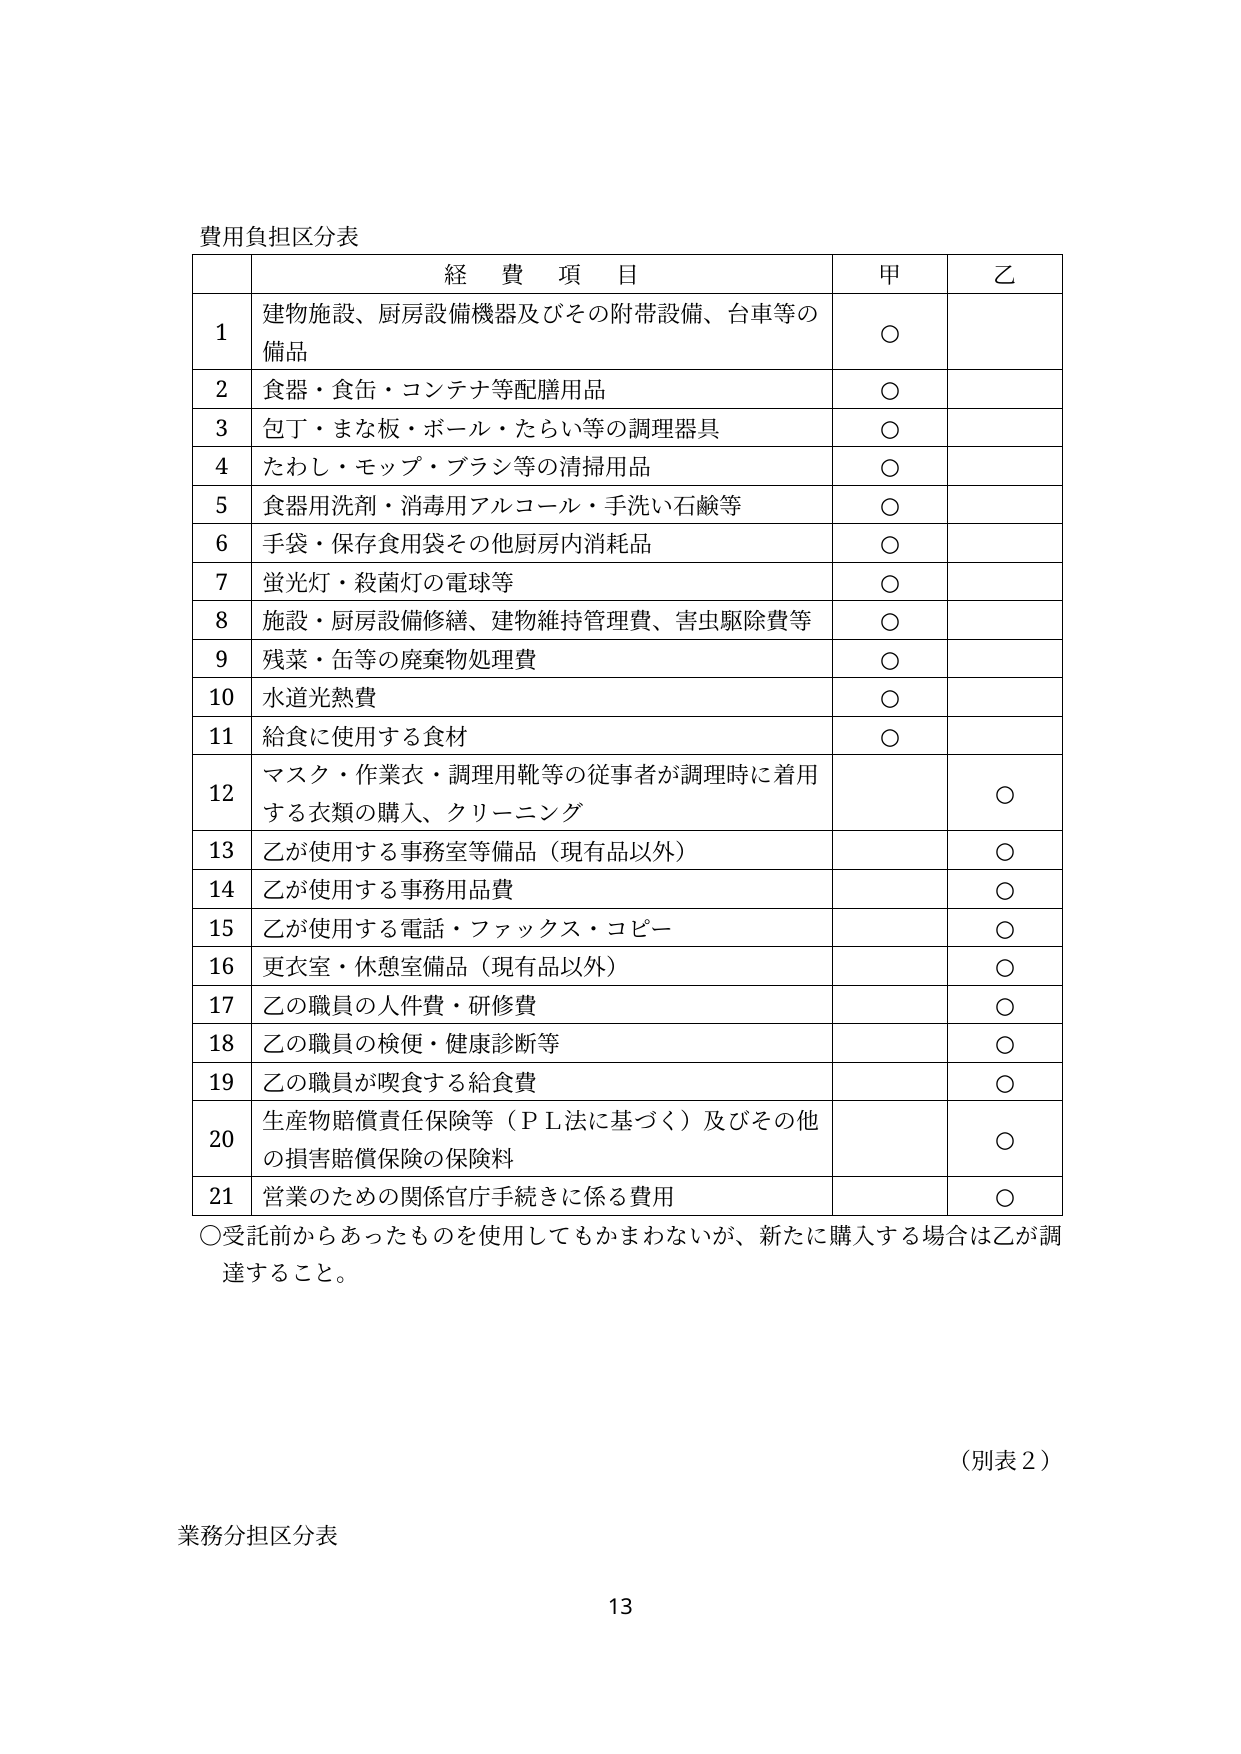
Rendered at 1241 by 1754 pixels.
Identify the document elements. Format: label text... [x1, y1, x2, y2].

table_cell ○ [948, 986, 1062, 1023]
table_cell 15 [193, 909, 251, 946]
table_cell [833, 831, 947, 869]
table_cell 17 [193, 986, 251, 1023]
table_cell 14 [193, 870, 251, 907]
table_cell ○ [948, 1101, 1062, 1176]
table_cell ○ [948, 831, 1062, 869]
table_cell ○ [833, 678, 947, 716]
table_cell ○ [948, 870, 1062, 907]
text 費用負担区分表 [199, 217, 1063, 254]
table_cell 8 [193, 601, 251, 639]
table_cell 3 [193, 409, 251, 446]
table_cell [833, 755, 947, 830]
table_cell 2 [193, 370, 251, 407]
table_cell ○ [948, 1024, 1062, 1062]
table_cell ○ [833, 409, 947, 446]
table_cell ○ [833, 524, 947, 562]
table_cell 乙が使用する電話・ファックス・コピー [252, 909, 832, 946]
table_cell [948, 640, 1062, 677]
table_cell 10 [193, 678, 251, 716]
table_cell 建物施設、厨房設備機器及びその附帯設備、台車等の備品 [252, 294, 832, 369]
table_cell ○ [948, 909, 1062, 946]
table_cell ○ [948, 1063, 1062, 1100]
table_cell 給食に使用する食材 [252, 717, 832, 754]
table_cell 6 [193, 524, 251, 562]
table_cell [833, 986, 947, 1023]
table_cell [948, 370, 1062, 407]
table_cell 乙が使用する事務室等備品（現有品以外） [252, 831, 832, 869]
table_cell 営業のための関係官庁手続きに係る費用 [252, 1177, 832, 1215]
table_cell 乙の職員が喫食する給食費 [252, 1063, 832, 1100]
table_cell [948, 678, 1062, 716]
table_cell [833, 1177, 947, 1215]
table_cell 施設・厨房設備修繕、建物維持管理費、害虫駆除費等 [252, 601, 832, 639]
table_cell 乙の職員の人件費・研修費 [252, 986, 832, 1023]
table_cell 20 [193, 1101, 251, 1176]
table_cell [833, 1063, 947, 1100]
table_cell ○ [833, 640, 947, 677]
table_cell ○ [833, 717, 947, 754]
table_cell 11 [193, 717, 251, 754]
table_cell たわし・モップ・ブラシ等の清掃用品 [252, 447, 832, 484]
table_cell 19 [193, 1063, 251, 1100]
table_cell [948, 563, 1062, 600]
text 〇受託前からあったものを使用してもかまわないが、新たに購入する場合は乙が調達すること。 [199, 1216, 1063, 1291]
table_cell [948, 294, 1062, 369]
table_cell 食器・食缶・コンテナ等配膳用品 [252, 370, 832, 407]
table_header 甲 [833, 255, 947, 293]
table_cell ○ [948, 755, 1062, 830]
table_cell 乙が使用する事務用品費 [252, 870, 832, 907]
table_cell [833, 909, 947, 946]
table_header 乙 [948, 255, 1062, 293]
table_cell 手袋・保存食用袋その他厨房内消耗品 [252, 524, 832, 562]
table_cell 7 [193, 563, 251, 600]
table_cell マスク・作業衣・調理用靴等の従事者が調理時に着用する衣類の購入、クリーニング [252, 755, 832, 830]
table_cell [833, 1101, 947, 1176]
table_cell [948, 447, 1062, 484]
table_cell 1 [193, 294, 251, 369]
table_cell 16 [193, 947, 251, 984]
table_cell 乙の職員の検便・健康診断等 [252, 1024, 832, 1062]
table_cell [948, 601, 1062, 639]
table_cell ○ [833, 370, 947, 407]
table_cell 4 [193, 447, 251, 484]
table_cell 蛍光灯・殺菌灯の電球等 [252, 563, 832, 600]
table_cell [833, 947, 947, 984]
table_cell 水道光熱費 [252, 678, 832, 716]
text 業務分担区分表 [177, 1516, 1063, 1553]
table_cell 残菜・缶等の廃棄物処理費 [252, 640, 832, 677]
table_cell [948, 486, 1062, 523]
table_cell ○ [948, 1177, 1062, 1215]
table_cell 生産物賠償責任保険等（ＰＬ法に基づく）及びその他の損害賠償保険の保険料 [252, 1101, 832, 1176]
table_cell [948, 717, 1062, 754]
table_cell 9 [193, 640, 251, 677]
table_header 経費項目 [252, 255, 832, 293]
table_cell 食器用洗剤・消毒用アルコール・手洗い石鹸等 [252, 486, 832, 523]
table_cell [948, 409, 1062, 446]
table_cell 更衣室・休憩室備品（現有品以外） [252, 947, 832, 984]
table_cell ○ [833, 563, 947, 600]
table_cell 包丁・まな板・ボール・たらい等の調理器具 [252, 409, 832, 446]
table_cell ○ [833, 601, 947, 639]
table_cell ○ [833, 447, 947, 484]
table_cell [833, 870, 947, 907]
table_cell 18 [193, 1024, 251, 1062]
table_cell ○ [833, 486, 947, 523]
table_cell 21 [193, 1177, 251, 1215]
table_header [193, 255, 251, 293]
table_cell ○ [948, 947, 1062, 984]
table_cell [833, 1024, 947, 1062]
table_cell 5 [193, 486, 251, 523]
table_cell ○ [833, 294, 947, 369]
text （別表２） [177, 1441, 1063, 1478]
table_cell 13 [193, 831, 251, 869]
table_cell [948, 524, 1062, 562]
table_cell 12 [193, 755, 251, 830]
